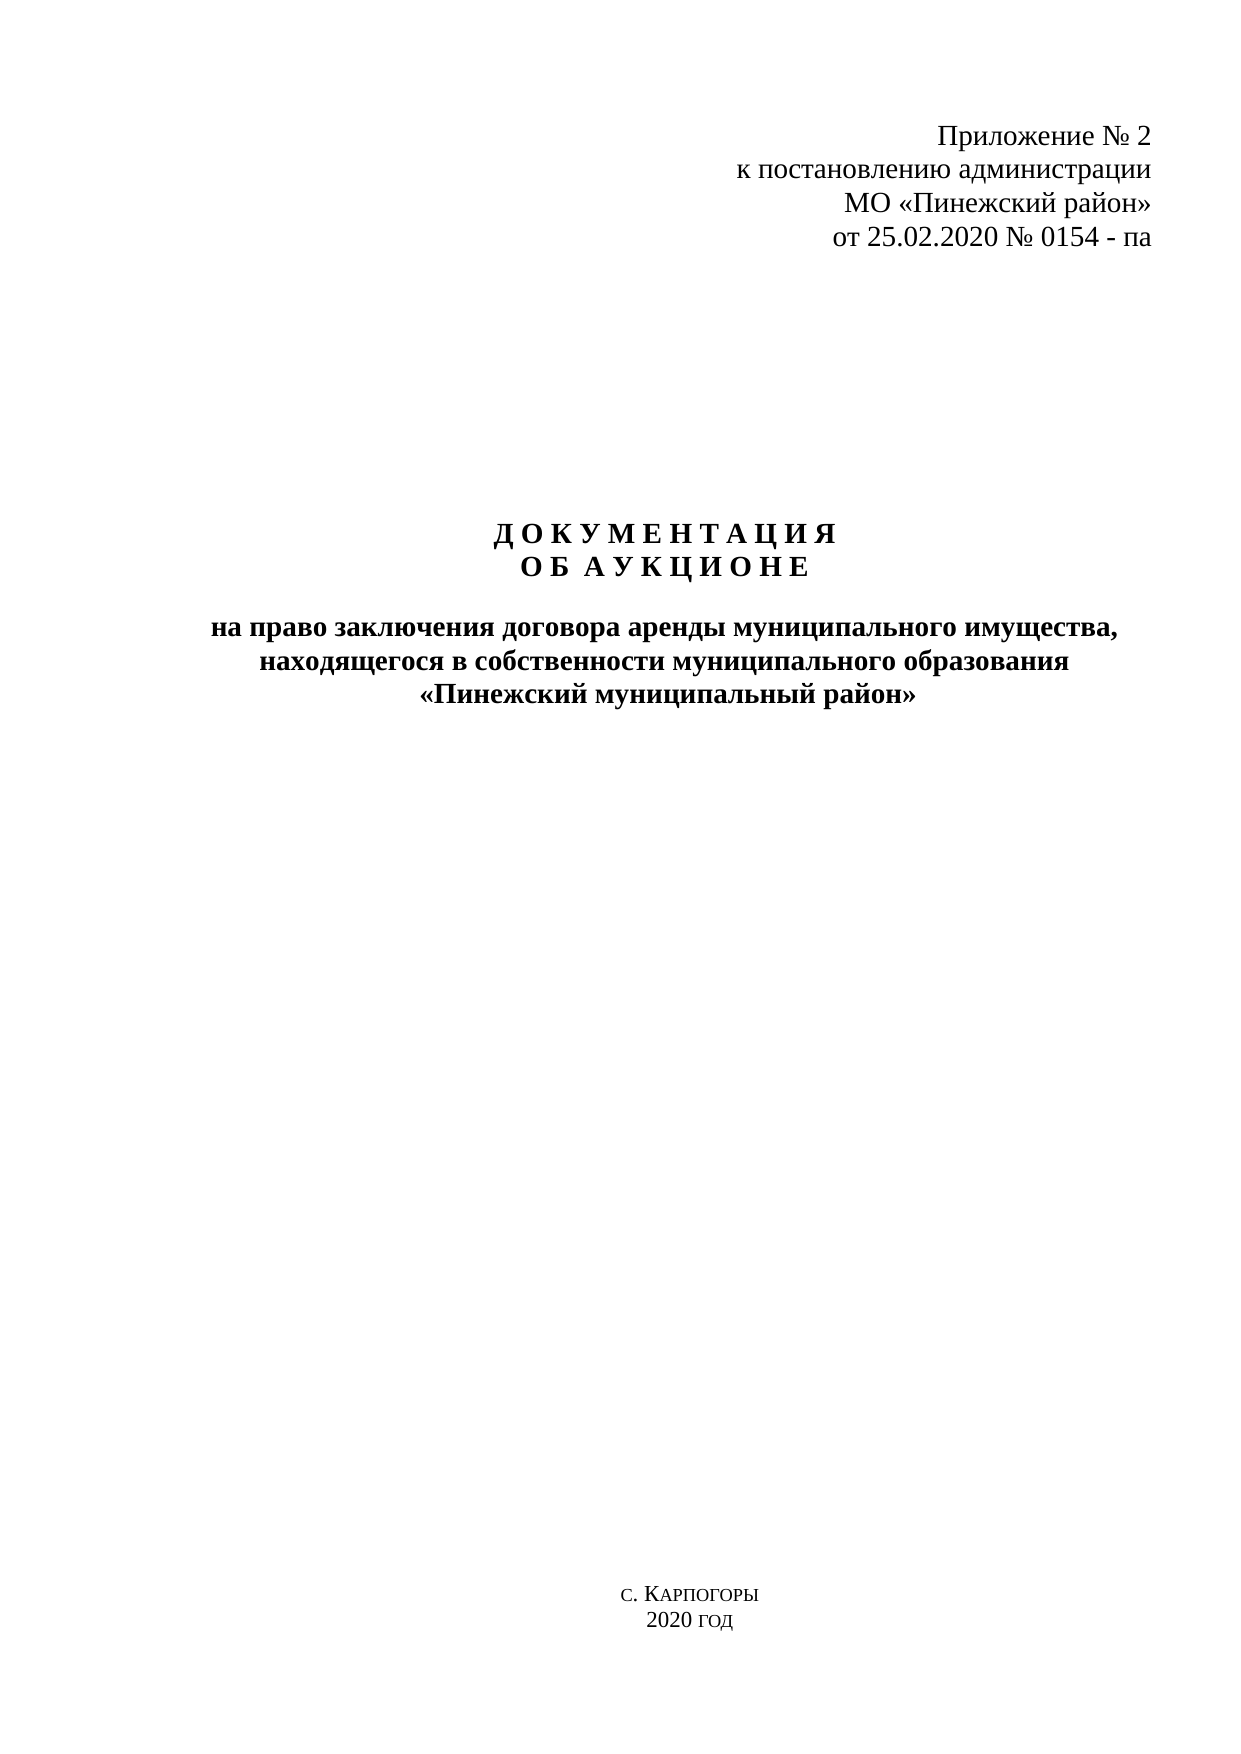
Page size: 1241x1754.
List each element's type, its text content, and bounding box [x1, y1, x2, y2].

text 2020 год [177, 1606, 1152, 1632]
text на право заключения договора аренды муниципального имущества, находящегося в собственности муниципального образования [177, 609, 1152, 676]
text с. Карпогоры [177, 1579, 1152, 1606]
subtitle от 25.02.2020 № 0154 - па [177, 219, 1152, 252]
text Д О К У М Е Н Т А Ц И Я [177, 516, 1152, 549]
text «Пинежский муниципальный район» [177, 676, 1152, 710]
text МО «Пинежский район» [177, 185, 1152, 219]
text О Б А У К Ц И О Н Е [177, 549, 1152, 583]
text к постановлению администрации [177, 152, 1152, 185]
text Приложение № 2 [177, 118, 1152, 152]
